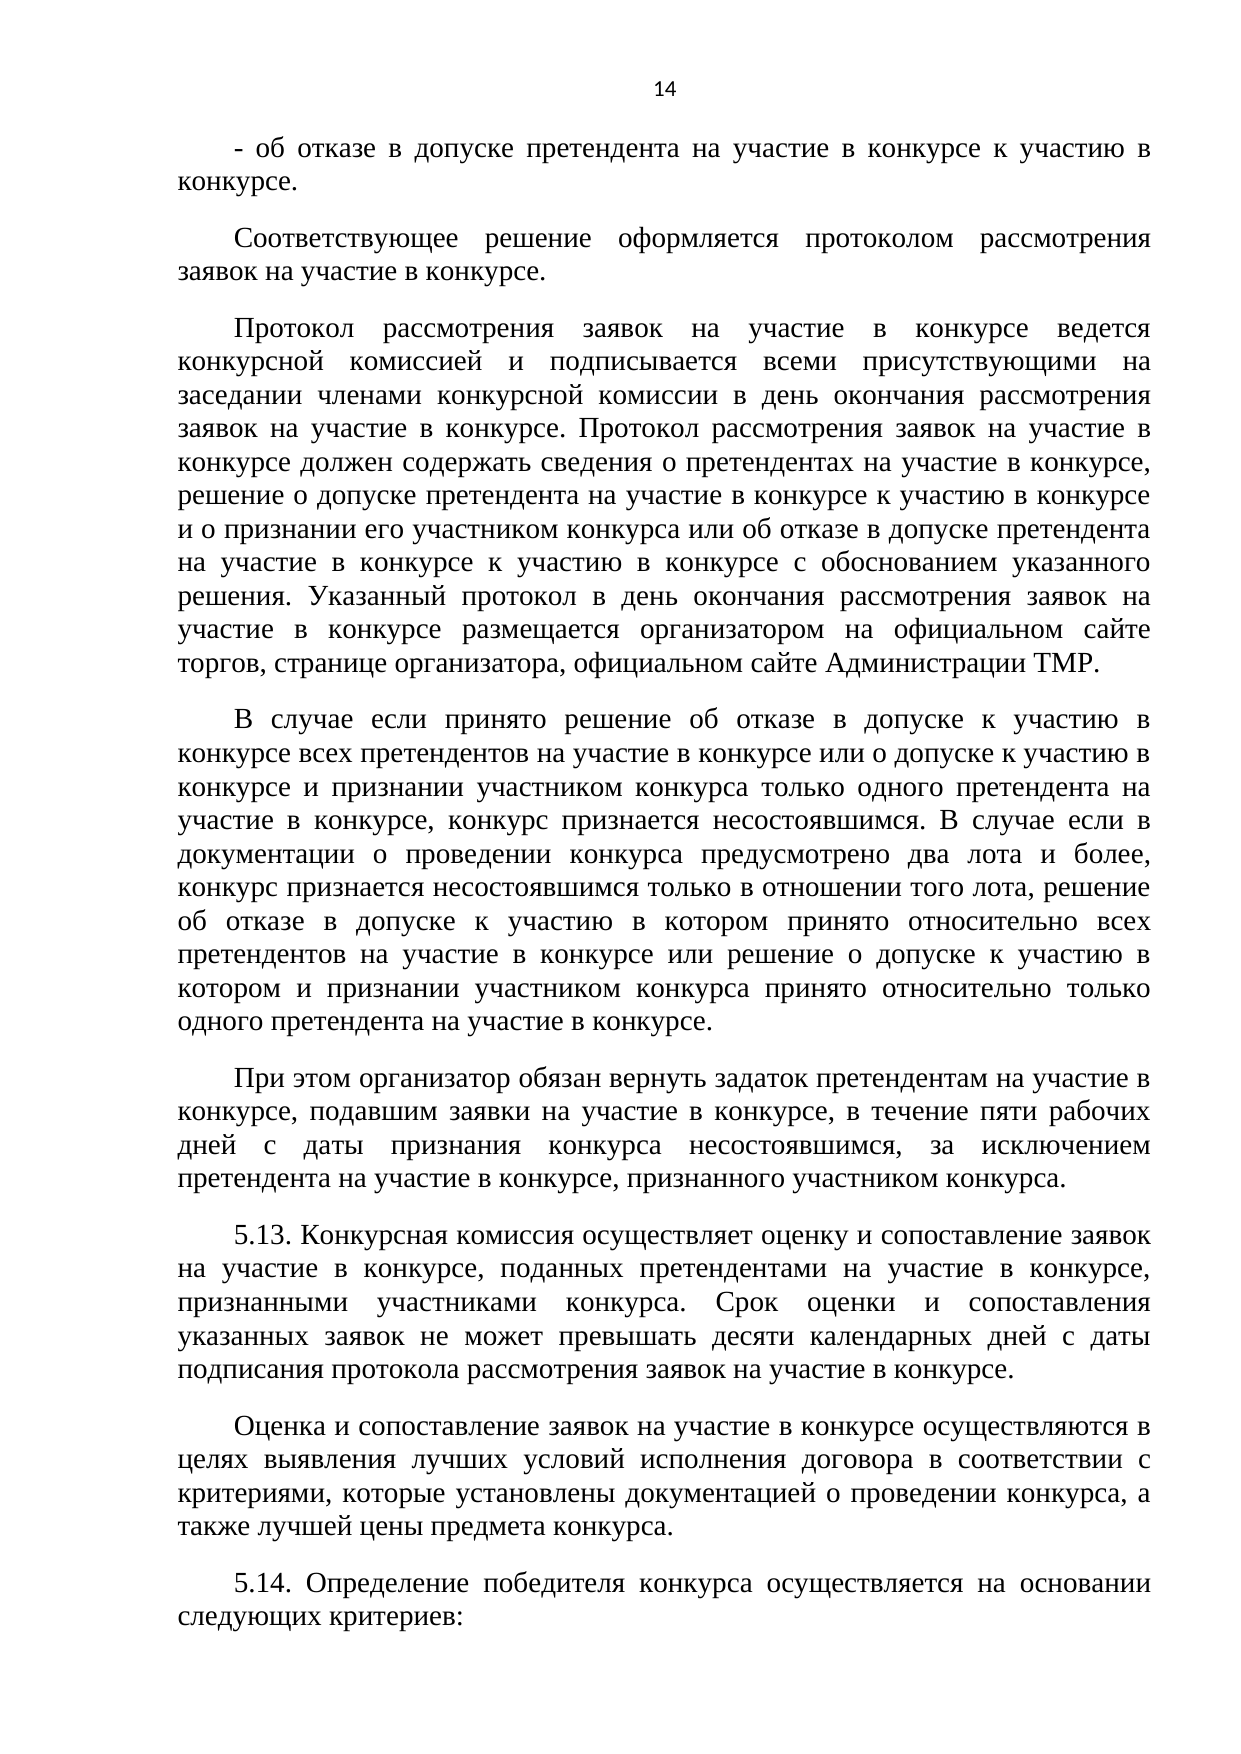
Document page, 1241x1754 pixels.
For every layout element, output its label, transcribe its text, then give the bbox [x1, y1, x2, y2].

text В случае если принято решение об отказе в допуске к участию в конкурсе всех претендентов на участие в конкурсе или о допуске к участию в конкурсе и признании участником конкурса только одного претендента на участие в конкурсе, конкурс признается несостоявшимся. В случае если в документации о проведении конкурса предусмотрено два лота и более, конкурс признается несостоявшимся только в отношении того лота, решение об отказе в допуске к участию в котором принято относительно всех претендентов на участие в конкурсе или решение о допуске к участию в котором и признании участником конкурса принято относительно только одного претендента на участие в конкурсе. [177, 702, 1152, 1037]
text Протокол рассмотрения заявок на участие в конкурсе ведется конкурсной комиссией и подписывается всеми присутствующими на заседании членами конкурсной комиссии в день окончания рассмотрения заявок на участие в конкурсе. Протокол рассмотрения заявок на участие в конкурсе должен содержать сведения о претендентах на участие в конкурсе, решение о допуске претендента на участие в конкурсе к участию в конкурсе и о признании его участником конкурса или об отказе в допуске претендента на участие в конкурсе к участию в конкурсе с обоснованием указанного решения. Указанный протокол в день окончания рассмотрения заявок на участие в конкурсе размещается организатором на официальном сайте торгов, странице организатора, официальном сайте Администрации ТМР. [177, 310, 1152, 679]
text При этом организатор обязан вернуть задаток претендентам на участие в конкурсе, подавшим заявки на участие в конкурсе, в течение пяти рабочих дней с даты признания конкурса несостоявшимся, за исключением претендента на участие в конкурсе, признанного участником конкурса. [177, 1060, 1152, 1194]
text 5.13. Конкурсная комиссия осуществляет оценку и сопоставление заявок на участие в конкурсе, поданных претендентами на участие в конкурсе, признанными участниками конкурса. Срок оценки и сопоставления указанных заявок не может превышать десяти календарных дней с даты подписания протокола рассмотрения заявок на участие в конкурсе. [177, 1217, 1152, 1385]
text 5.14. Определение победителя конкурса осуществляется на основании следующих критериев: [177, 1565, 1152, 1632]
text Соответствующее решение оформляется протоколом рассмотрения заявок на участие в конкурсе. [177, 220, 1152, 287]
text Оценка и сопоставление заявок на участие в конкурсе осуществляются в целях выявления лучших условий исполнения договора в соответствии с критериями, которые установлены документацией о проведении конкурса, а также лучшей цены предмета конкурса. [177, 1408, 1152, 1542]
text - об отказе в допуске претендента на участие в конкурсе к участию в конкурсе. [177, 130, 1152, 197]
